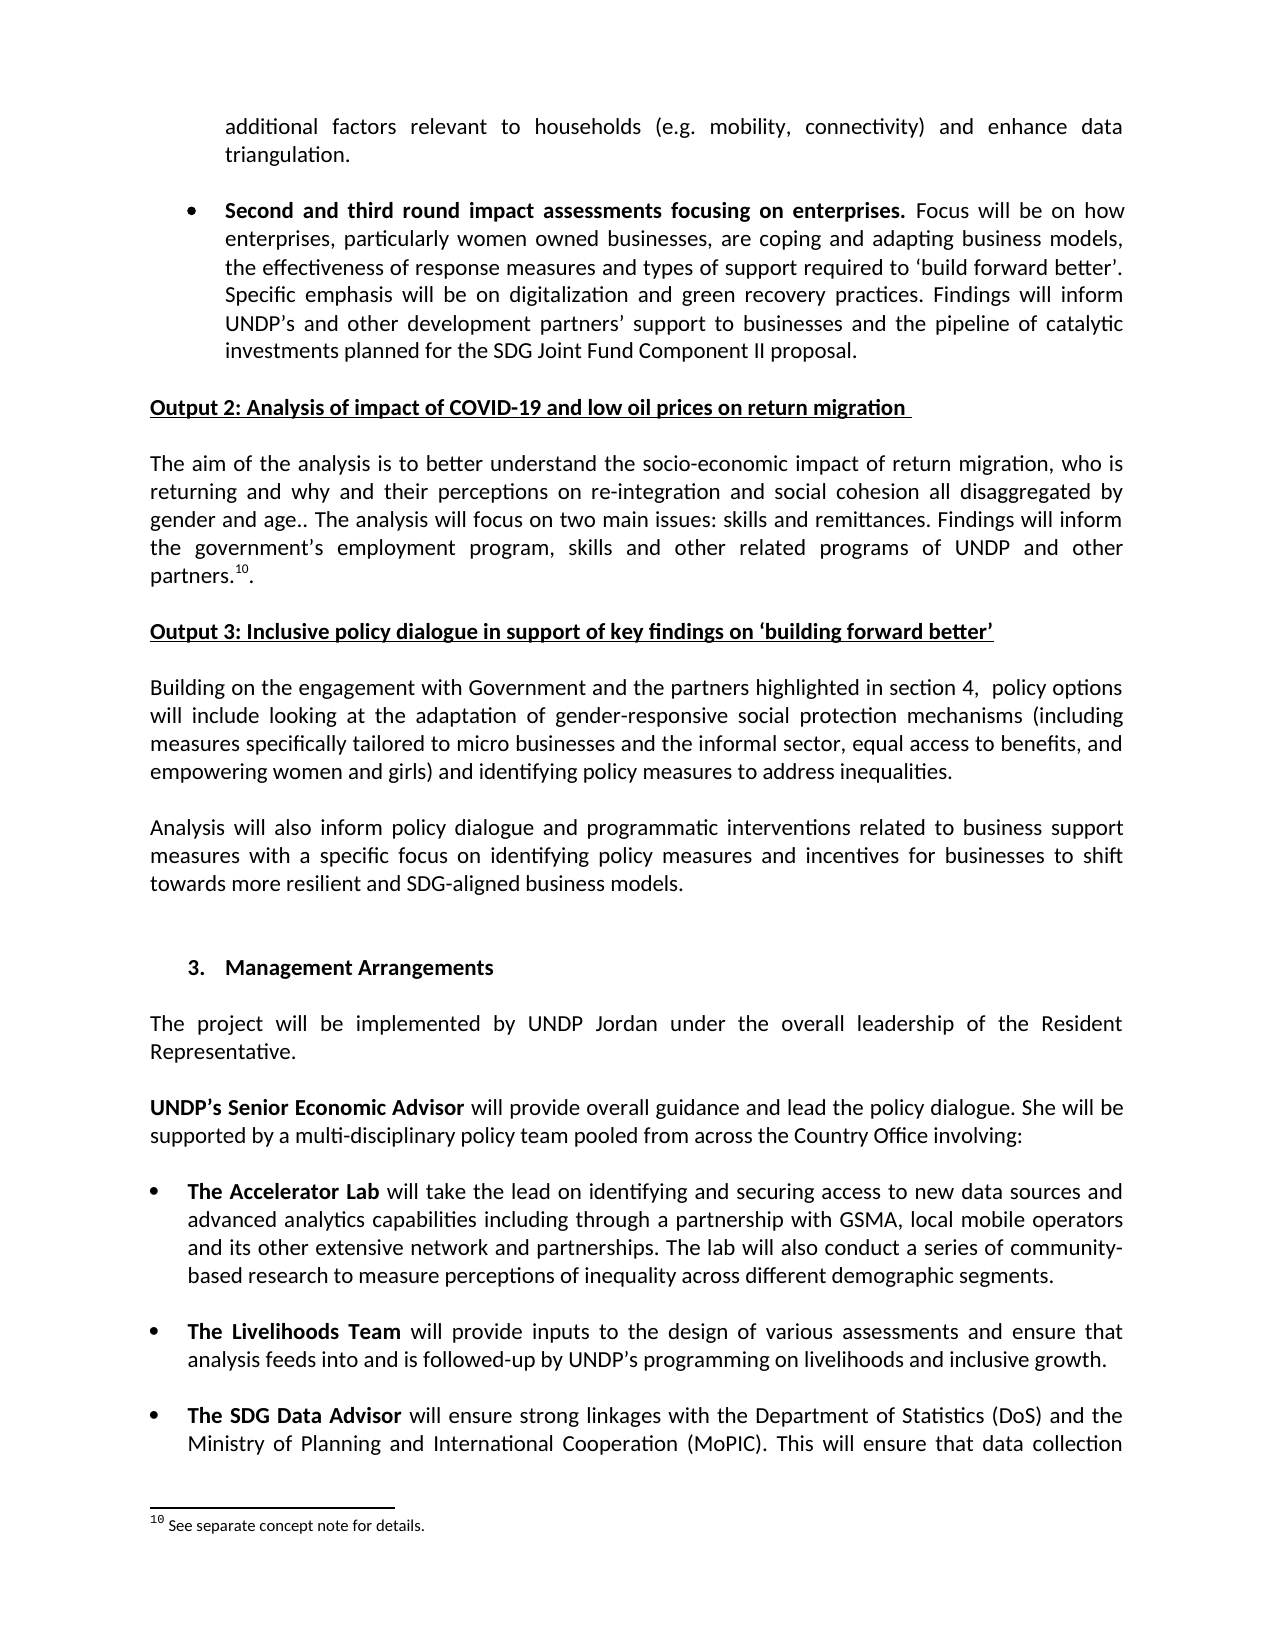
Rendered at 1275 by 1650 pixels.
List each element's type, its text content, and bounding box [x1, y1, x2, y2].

text Building on the engagement with Government and the partners highlighted in section 4, policy options will include looking at the adaptation of gender-responsive social protection mechanisms (including measures specifically tailored to micro businesses and the informal sector, equal access to benefits, and empowering women and girls) and identifying policy measures to address inequalities. [150, 673, 1125, 785]
list The Livelihoods Team will provide inputs to the design of various assessments and ensure that analysis feeds into and is followed-up by UNDP’s programming on livelihoods and inclusive growth. [150, 1317, 1125, 1373]
text Analysis will also inform policy dialogue and programmatic interventions related to business support measures with a specific focus on identifying policy measures and incentives for businesses to shift towards more resilient and SDG-aligned business models. [150, 813, 1125, 897]
text Output 2: Analysis of impact of COVID-19 and low oil prices on return migration [150, 393, 1125, 421]
text Output 3: Inclusive policy dialogue in support of key findings on ‘building forward better’ [150, 617, 1125, 645]
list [150, 1401, 1125, 1457]
text The project will be implemented by UNDP Jordan under the overall leadership of the Resident Representative. [150, 1009, 1125, 1065]
text UNDP’s Senior Economic Advisor will provide overall guidance and lead the policy dialogue. She will be supported by a multi-disciplinary policy team pooled from across the Country Office involving: [150, 1093, 1125, 1149]
list Second and third round impact assessments focusing on enterprises. Focus will be on how enterprises, particularly women owned businesses, are coping and adapting business models, the effectiveness of response measures and types of support required to ‘build forward better’. Specific emphasis will be on digitalization and green recovery practices. Findings will inform UNDP’s and other development partners’ support to businesses and the pipeline of catalytic investments planned for the SDG Joint Fund Component II proposal. [187, 197, 1125, 365]
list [187, 112, 1125, 168]
list Management Arrangements [187, 953, 1125, 981]
text The aim of the analysis is to better understand the socio-economic impact of return migration, who is returning and why and their perceptions on re-integration and social cohesion all disaggregated by gender and age.. The analysis will focus on two main issues: skills and remittances. Findings will inform the government’s employment program, skills and other related programs of UNDP and other partners.. [150, 449, 1125, 589]
list The Accelerator Lab will take the lead on identifying and securing access to new data sources and advanced analytics capabilities including through a partnership with GSMA, local mobile operators and its other extensive network and partnerships. The lab will also conduct a series of community-based research to measure perceptions of inequality across different demographic segments. [150, 1177, 1125, 1289]
